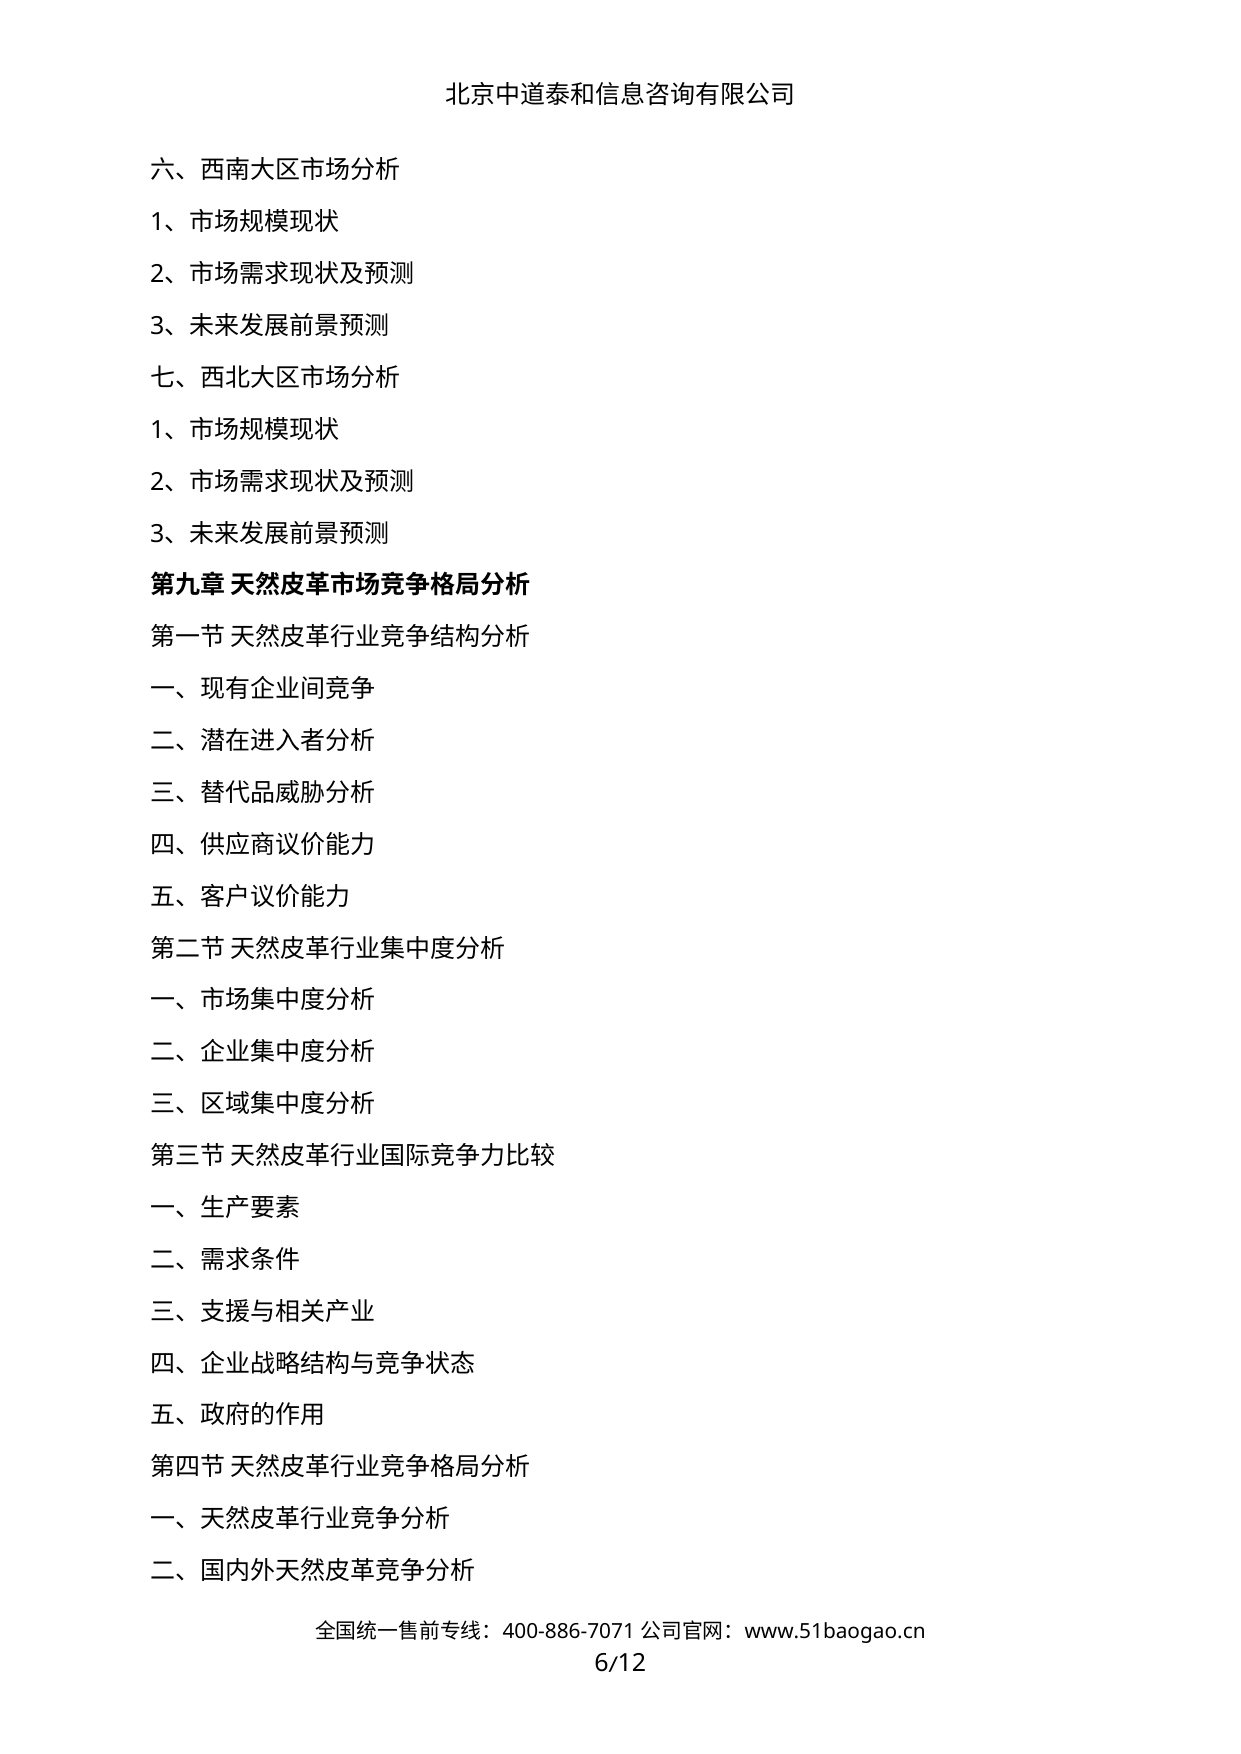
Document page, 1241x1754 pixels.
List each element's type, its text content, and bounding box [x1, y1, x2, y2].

text 五、客户议价能力 [150, 876, 1090, 912]
text 第三节 天然皮革行业国际竞争力比较 [150, 1136, 1090, 1172]
text 2、市场需求现状及预测 [150, 461, 1090, 497]
text 一、生产要素 [150, 1187, 1090, 1224]
text 第四节 天然皮革行业竞争格局分析 [150, 1447, 1090, 1483]
text 1、市场规模现状 [150, 202, 1090, 238]
text 第一节 天然皮革行业竞争结构分析 [150, 617, 1090, 653]
text 3、未来发展前景预测 [150, 306, 1090, 342]
text 二、需求条件 [150, 1239, 1090, 1276]
text 1、市场规模现状 [150, 409, 1090, 446]
text 一、市场集中度分析 [150, 980, 1090, 1016]
text 六、西南大区市场分析 [150, 150, 1090, 186]
text 三、支援与相关产业 [150, 1291, 1090, 1327]
text 一、天然皮革行业竞争分析 [150, 1499, 1090, 1535]
text 2、市场需求现状及预测 [150, 254, 1090, 290]
text 二、国内外天然皮革竞争分析 [150, 1551, 1090, 1587]
text 五、政府的作用 [150, 1395, 1090, 1431]
text 二、企业集中度分析 [150, 1032, 1090, 1068]
text 三、区域集中度分析 [150, 1084, 1090, 1120]
text 七、西北大区市场分析 [150, 357, 1090, 394]
text 3、未来发展前景预测 [150, 513, 1090, 549]
text 三、替代品威胁分析 [150, 772, 1090, 809]
text 第九章 天然皮革市场竞争格局分析 [150, 565, 1090, 601]
text 第二节 天然皮革行业集中度分析 [150, 928, 1090, 964]
text 四、企业战略结构与竞争状态 [150, 1343, 1090, 1379]
text 一、现有企业间竞争 [150, 669, 1090, 705]
text 二、潜在进入者分析 [150, 721, 1090, 757]
text 四、供应商议价能力 [150, 824, 1090, 861]
